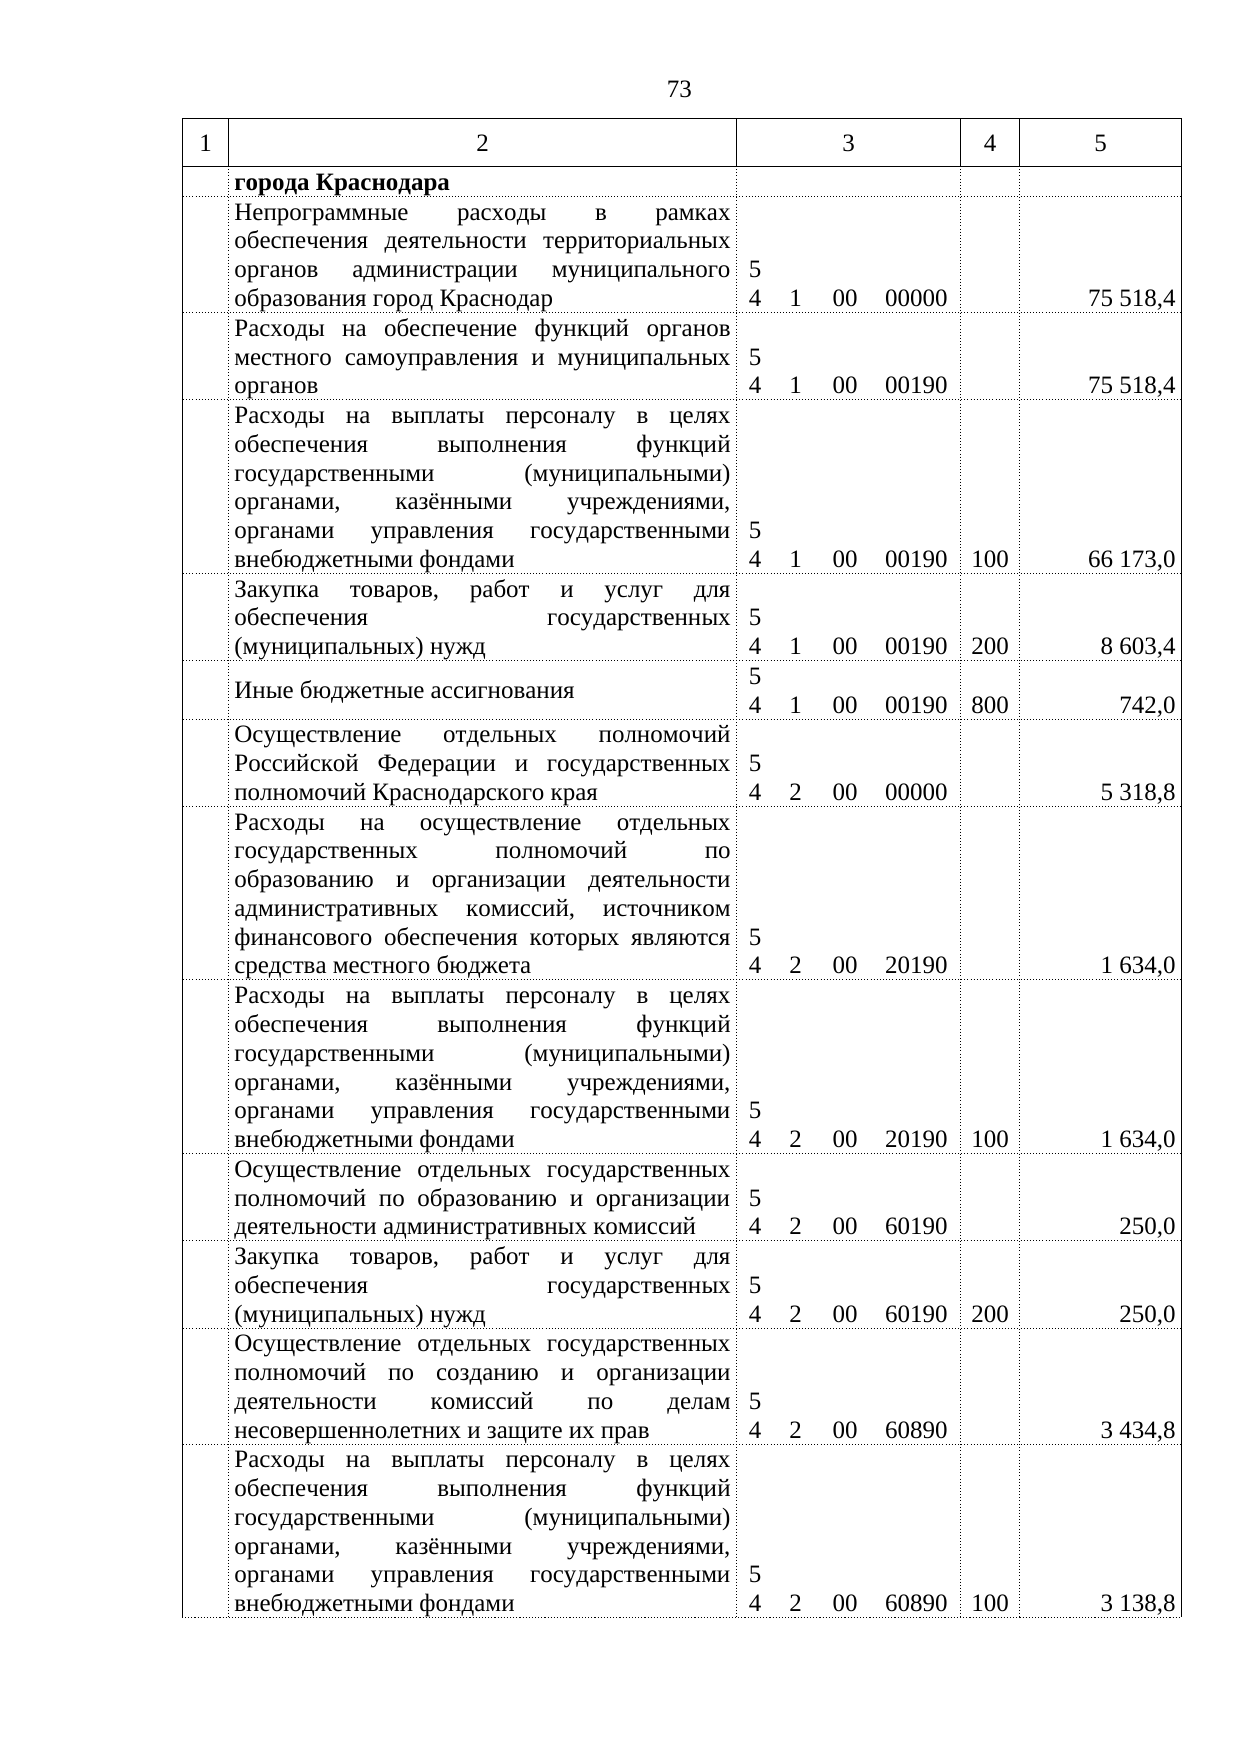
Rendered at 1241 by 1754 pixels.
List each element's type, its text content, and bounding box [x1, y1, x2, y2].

table_header 2 [229, 119, 736, 166]
table_header 5 [1020, 119, 1181, 166]
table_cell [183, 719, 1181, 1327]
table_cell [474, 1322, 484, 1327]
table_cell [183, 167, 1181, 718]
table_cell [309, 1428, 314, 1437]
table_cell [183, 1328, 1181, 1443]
table_header 1 [183, 119, 228, 166]
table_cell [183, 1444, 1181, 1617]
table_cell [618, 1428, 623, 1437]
table_header 3 [737, 119, 960, 166]
table_header 4 [961, 119, 1019, 166]
